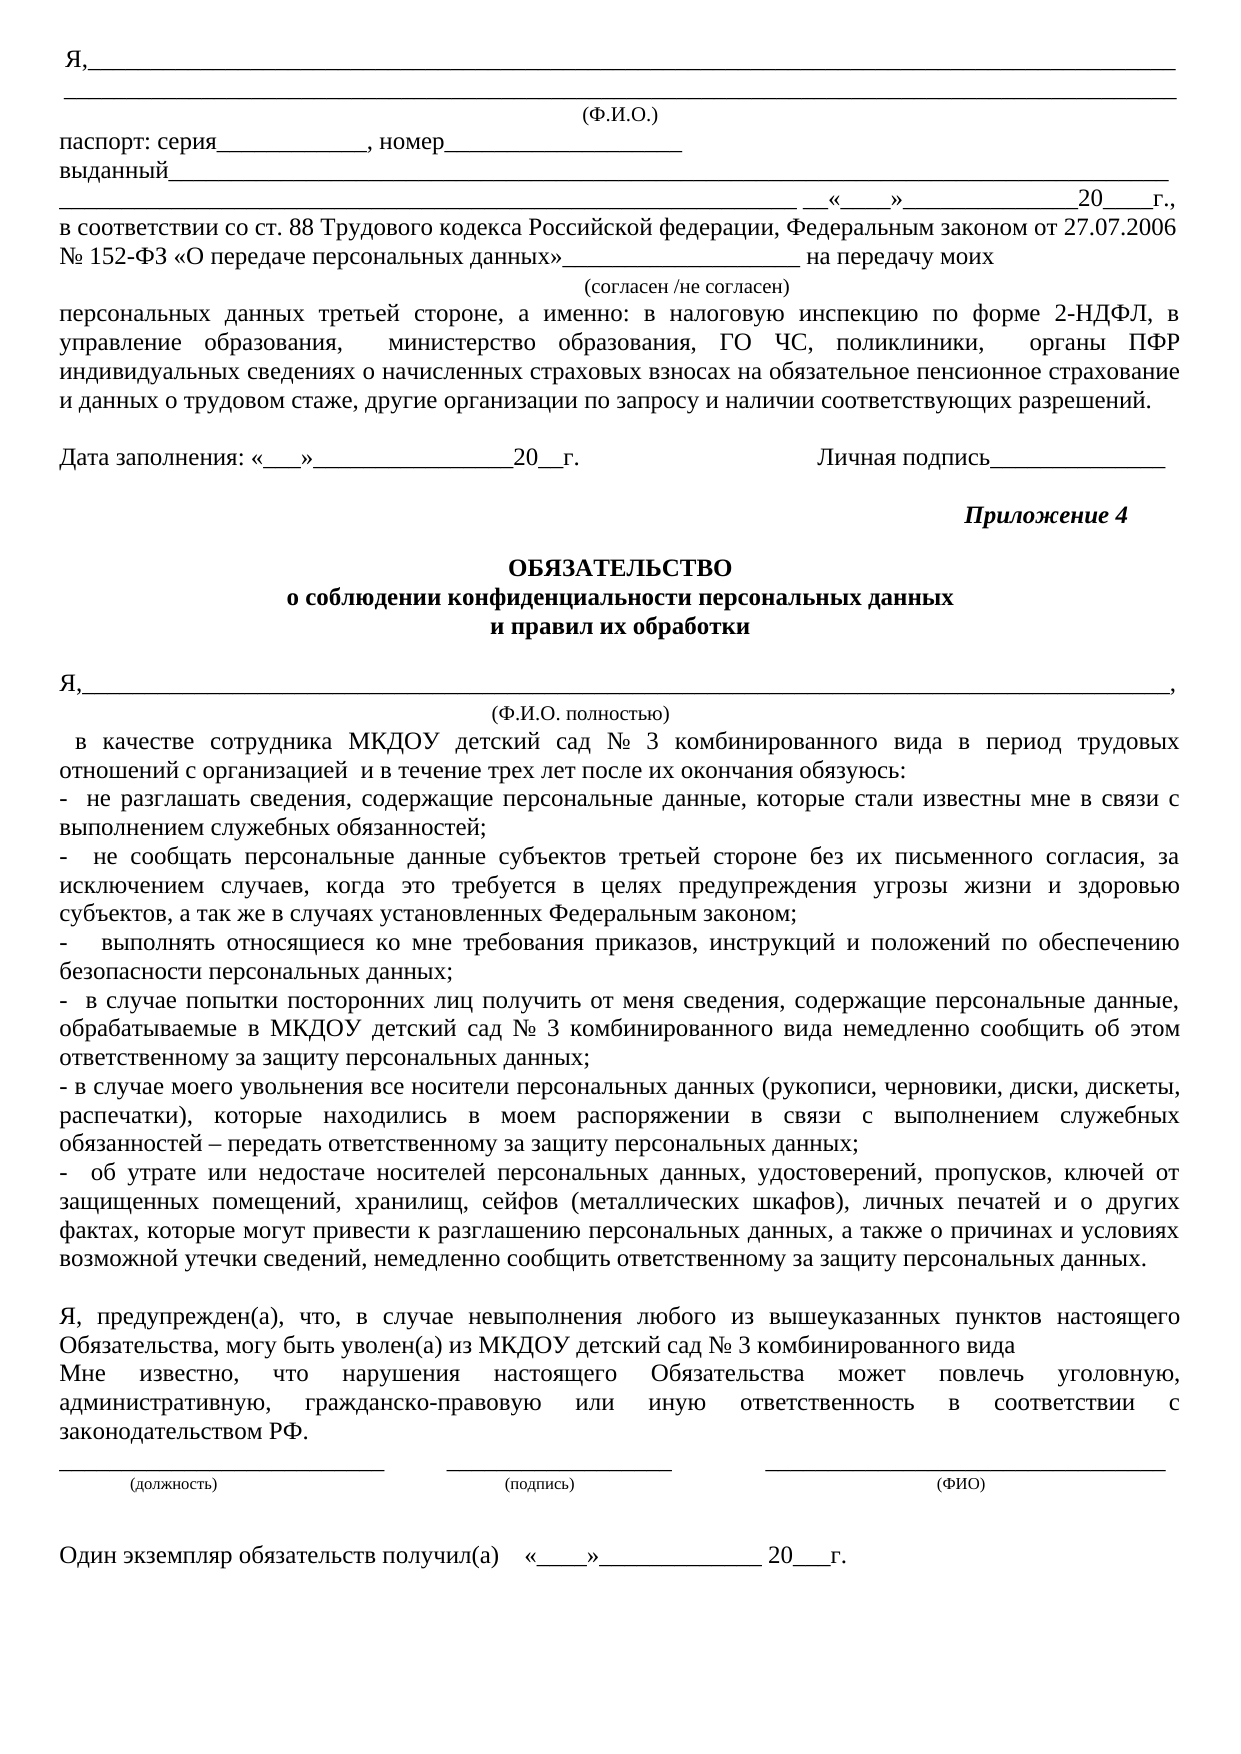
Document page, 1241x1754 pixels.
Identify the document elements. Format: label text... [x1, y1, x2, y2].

text - выполнять относящиеся ко мне требования приказов, инструкций и положений по обеспечению безопасности персональных данных; [59, 927, 1181, 985]
text - в случае моего увольнения все носители персональных данных (рукописи, черновики, диски, дискеты, распечатки), которые находились в моем распоряжении в связи с выполнением служебных обязанностей – передать ответственному за защиту персональных данных; [59, 1071, 1181, 1157]
text Приложение 4 [59, 500, 1181, 528]
text в соответствии со ст. 88 Трудового кодекса Российской федерации, Федеральным законом от 27.07.2006 № 152-ФЗ «О передаче персональных данных»___________________ на передачу моих (согласен /не согласен) [59, 212, 1181, 298]
text Один экземпляр обязательств получил(а) «____»_____________ 20___г. [59, 1541, 1181, 1569]
text - об утрате или недостаче носителей персональных данных, удостоверений, пропусков, ключей от защищенных помещений, хранилищ, сейфов (металлических шкафов), личных печатей и о других фактах, которые могут привести к разглашению персональных данных, а также о причинах и условиях возможной утечки сведений, немедленно сообщить ответственному за защиту персональных данных. [59, 1157, 1181, 1272]
text и правил их обработки [59, 611, 1181, 640]
text Я, предупрежден(а), что, в случае невыполнения любого из вышеуказанных пунктов настоящего Обязательства, могу быть уволен(а) из МКДОУ детский сад № 3 комбинированного вида [59, 1301, 1181, 1358]
text паспорт: серия____________, номер___________________ выданный________________________________________________________________________________ [59, 126, 1181, 183]
text о соблюдении конфиденциальности персональных данных [59, 582, 1181, 611]
text - в случае попытки посторонних лиц получить от меня сведения, содержащие персональные данные, обрабатываемые в МКДОУ детский сад № 3 комбинированного вида немедленно сообщить об этом ответственному за защиту персональных данных; [59, 985, 1181, 1071]
text Мне известно, что нарушения настоящего Обязательства может повлечь уголовную, административную, гражданско-правовую или иную ответственность в соответствии с законодательством РФ. [59, 1358, 1181, 1445]
text Я,________________________________________________________________________________________________________________________________________________________________________________ (Ф.И.О.) [59, 44, 1181, 126]
text (должность) (подпись) (ФИО) [59, 1473, 1181, 1493]
text персональных данных третьей стороне, а именно: в налоговую инспекцию по форме 2-НДФЛ, в управление образования, министерство образования, ГО ЧС, поликлиники, органы ПФР индивидуальных сведениях о начисленных страховых взносах на обязательное пенсионное страхование и данных о трудовом стаже, другие организации по запросу и наличии соответствующих разрешений. [59, 298, 1181, 413]
text - не разглашать сведения, содержащие персональные данные, которые стали известны мне в связи с выполнением служебных обязанностей; [59, 783, 1181, 841]
text ОБЯЗАТЕЛЬСТВО [59, 553, 1181, 582]
text в качестве сотрудника МКДОУ детский сад № 3 комбинированного вида в период трудовых отношений с организацией и в течение трех лет после их окончания обязуюсь: [59, 726, 1181, 783]
text __________________________ __________________ ________________________________ [59, 1445, 1181, 1473]
text - не сообщать персональные данные субъектов третьей стороне без их письменного согласия, за исключением случаев, когда это требуется в целях предупреждения угрозы жизни и здоровью субъектов, а так же в случаях установленных Федеральным законом; [59, 841, 1181, 927]
text Я,_______________________________________________________________________________________, (Ф.И.О. полностью) [59, 668, 1181, 726]
text ___________________________________________________________ __«____»______________20____г., [59, 183, 1181, 212]
text Дата заполнения: «___»________________20__г. Личная подпись______________ [59, 442, 1181, 471]
